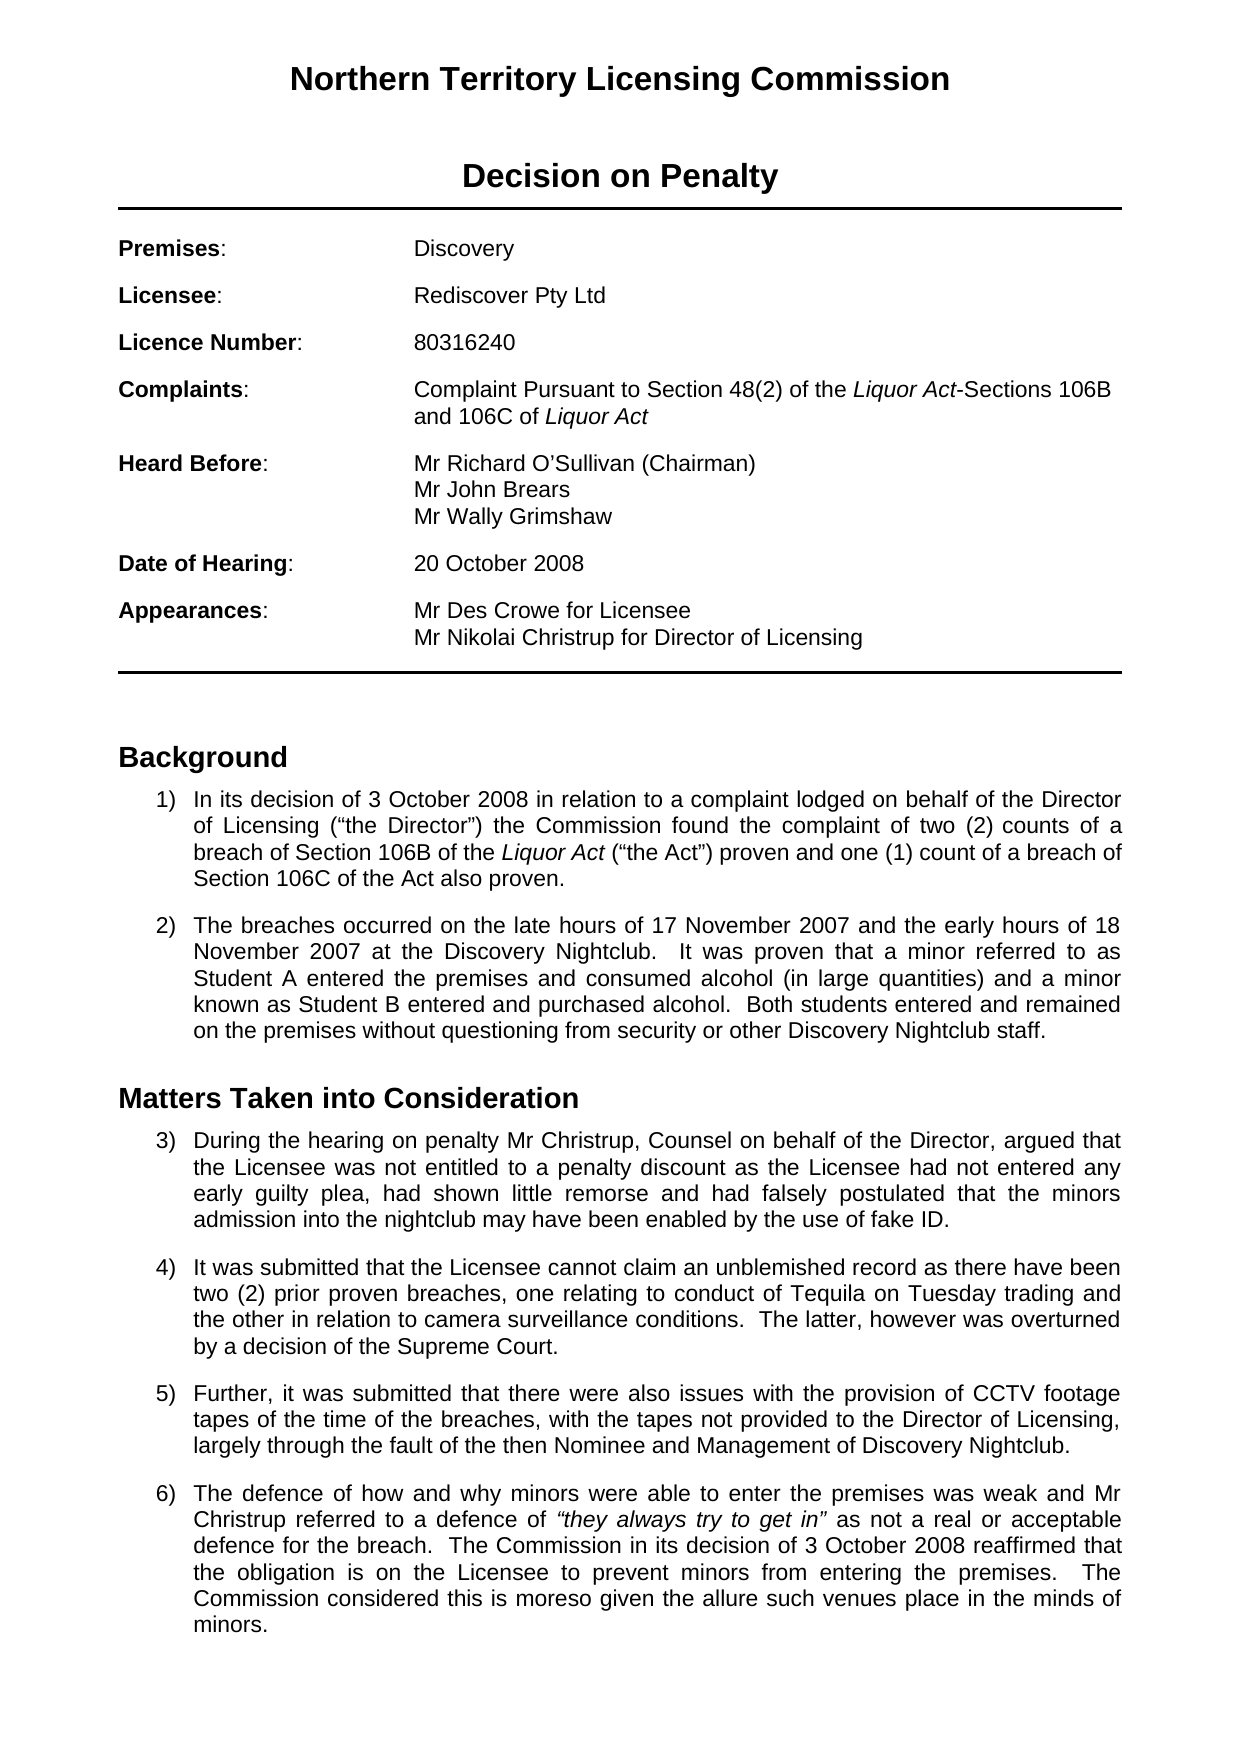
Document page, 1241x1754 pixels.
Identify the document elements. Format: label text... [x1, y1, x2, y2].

text Licensee: Rediscover Pty Ltd [118, 282, 1122, 308]
subtitle Decision on Penalty [118, 156, 1122, 207]
text Heard Before: Mr Richard O’Sullivan (Chairman) Mr John Brears Mr Wally Grimshaw [118, 450, 1122, 529]
subtitle Background [118, 740, 1122, 773]
list It was submitted that the Licensee cannot claim an unblemished record as there have been two (2) prior proven breaches, one relating to conduct of Tequila on Tuesday trading and the other in relation to camera surveillance conditions. The latter, however was overturned by a decision of the Supreme Court. [156, 1253, 1122, 1359]
list The defence of how and why minors were able to enter the premises was weak and Mr Christrup referred to a defence of “they always try to get in” as not a real or acceptable defence for the breach. The Commission in its decision of 3 October 2008 reaffirmed that the obligation is on the Licensee to prevent minors from entering the premises. The Commission considered this is moreso given the allure such venues place in the minds of minors. [156, 1480, 1122, 1638]
subtitle Matters Taken into Consideration [118, 1081, 1122, 1115]
list During the hearing on penalty Mr Christrup, Counsel on behalf of the Director, argued that the Licensee was not entitled to a penalty discount as the Licensee had not entered any early guilty plea, had shown little remorse and had falsely postulated that the minors admission into the nightclub may have been enabled by the use of fake ID. [156, 1127, 1122, 1233]
text Complaints: Complaint Pursuant to Section 48(2) of the Liquor Act-Sections 106B and 106C of Liquor Act [118, 376, 1122, 429]
list In its decision of 3 October 2008 in relation to a complaint lodged on behalf of the Director of Licensing (“the Director”) the Commission found the complaint of two (2) counts of a breach of Section 106B of the Liquor Act (“the Act”) proven and one (1) count of a breach of Section 106C of the Act also proven. [156, 786, 1122, 891]
list The breaches occurred on the late hours of 17 November 2007 and the early hours of 18 November 2007 at the Discovery Nightclub. It was proven that a minor referred to as Student A entered the premises and consumed alcohol (in large quantities) and a minor known as Student B entered and purchased alcohol. Both students entered and remained on the premises without questioning from security or other Discovery Nightclub staff. [156, 912, 1122, 1044]
text Date of Hearing: 20 October 2008 [118, 550, 1122, 576]
text Licence Number: 80316240 [118, 329, 1122, 356]
text Premises: Discovery [118, 235, 1122, 261]
list Further, it was submitted that there were also issues with the provision of CCTV footage tapes of the time of the breaches, with the tapes not provided to the Director of Licensing, largely through the fault of the then Nominee and Management of Discovery Nightclub. [156, 1380, 1122, 1459]
text Appearances: Mr Des Crowe for Licensee Mr Nikolai Christrup for Director of Licensing [118, 597, 1122, 650]
